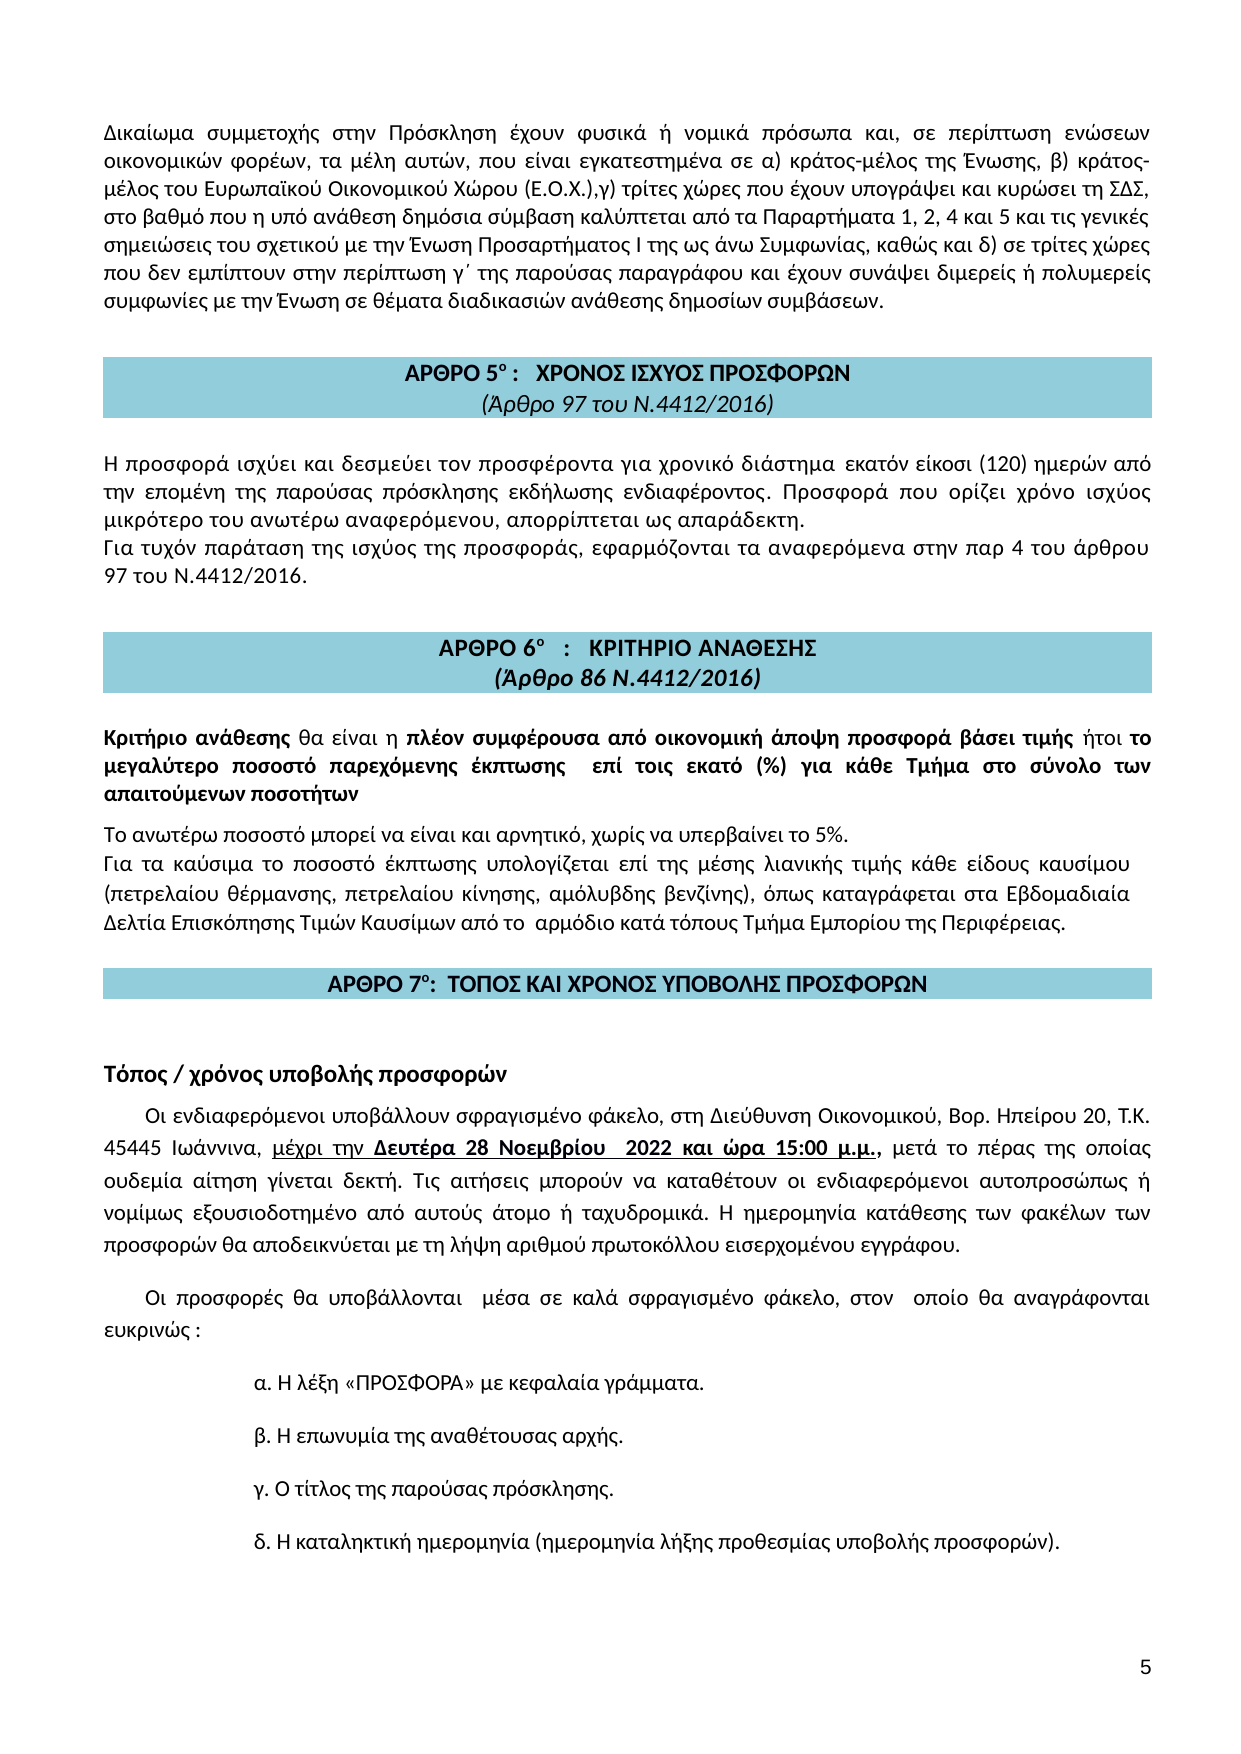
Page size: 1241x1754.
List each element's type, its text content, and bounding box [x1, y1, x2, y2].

text β. Η επωνυμία της αναθέτουσας αρχής. [103, 1421, 1152, 1449]
text Κριτήριο ανάθεσης θα είναι η πλέον συµφέρουσα από οικονοµική άποψη προσφορά βάσει τιμής ήτοι το µεγαλύτερο ποσοστό παρεχόµενης έκπτωσης επί τοις εκατό (%) για κάθε Τμήμα στο σύνολο των απαιτούμενων ποσοτήτων [103, 723, 1152, 808]
text Οι ενδιαφερόμενοι υποβάλλουν σφραγισμένο φάκελο, στη Διεύθυνση Οικονομικού, Βορ. Ηπείρου 20, Τ.Κ. 45445 Ιωάννινα, μέχρι την Δευτέρα 28 Νοεμβρίου 2022 και ώρα 15:00 μ.μ., μετά το πέρας της οποίας ουδεμία αίτηση γίνεται δεκτή. Τις αιτήσεις μπορούν να καταθέτουν οι ενδιαφερόμενοι αυτοπροσώπως ή νομίμως εξουσιοδοτημένο από αυτούς άτομο ή ταχυδρομικά. Η ημερομηνία κατάθεσης των φακέλων των προσφορών θα αποδεικνύεται με τη λήψη αριθμού πρωτοκόλλου εισερχομένου εγγράφου. [103, 1101, 1152, 1258]
text Η προσφορά ισχύει και δεσμεύει τον προσφέροντα για χρονικό διάστημα εκατόν είκοσι (120) ημερών από την επομένη της παρούσας πρόσκλησης εκδήλωσης ενδιαφέροντος. Προσφορά που ορίζει χρόνο ισχύος μικρότερο του ανωτέρω αναφερόμενου, απορρίπτεται ως απαράδεκτη. [103, 449, 1152, 533]
text Για τα καύσιµα το ποσοστό έκπτωσης υπολογίζεται επί της µέσης λιανικής τιµής κάθε είδους καυσίµου (πετρελαίου θέρµανσης, πετρελαίου κίνησης, αµόλυβδης βενζίνης), όπως καταγράφεται στα Εβδοµαδιαία ∆ελτία Επισκόπησης Τιµών Καυσίµων από τo αρμόδιο κατά τόπους Τμήμα Εμπορίου της Περιφέρειας. [103, 849, 1131, 936]
text (Άρθρο 86 Ν.4412/2016) [103, 662, 1152, 693]
text (Άρθρο 97 του Ν.4412/2016) [103, 388, 1152, 418]
text Τόπος / χρόνος υποβολής προσφορών [103, 1058, 1152, 1089]
text ΑΡΘΡΟ 7ο: ΤΟΠΟΣ ΚΑΙ ΧΡΟΝΟΣ ΥΠΟΒΟΛΗΣ ΠΡΟΣΦΟΡΩΝ [103, 968, 1152, 999]
text δ. Η καταληκτική ημερομηνία (ημερομηνία λήξης προθεσμίας υποβολής προσφορών). [103, 1527, 1152, 1588]
text Το ανωτέρω ποσοστό μπορεί να είναι και αρνητικό, χωρίς να υπερβαίνει το 5%. [103, 820, 1131, 848]
text ΑΡΘΡΟ 5ο : ΧΡΟΝΟΣ ΙΣΧΥΟΣ ΠΡΟΣΦΟΡΩΝ [103, 357, 1152, 388]
text γ. Ο τίτλος της παρούσας πρόσκλησης. [103, 1474, 1152, 1502]
text Δικαίωμα συμμετοχής στην Πρόσκληση έχουν φυσικά ή νομικά πρόσωπα και, σε περίπτωση ενώσεων οικονομικών φορέων, τα μέλη αυτών, που είναι εγκατεστημένα σε α) κράτος-μέλος της Ένωσης, β) κράτος-μέλος του Ευρωπαϊκού Οικονομικού Χώρου (Ε.Ο.Χ.),γ) τρίτες χώρες που έχουν υπογράψει και κυρώσει τη ΣΔΣ, στο βαθμό που η υπό ανάθεση δημόσια σύμβαση καλύπτεται από τα Παραρτήματα 1, 2, 4 και 5 και τις γενικές σημειώσεις του σχετικού με την Ένωση Προσαρτήματος I της ως άνω Συμφωνίας, καθώς και δ) σε τρίτες χώρες που δεν εμπίπτουν στην περίπτωση γ΄ της παρούσας παραγράφου και έχουν συνάψει διμερείς ή πολυμερείς συμφωνίες με την Ένωση σε θέματα διαδικασιών ανάθεσης δημοσίων συμβάσεων. [103, 118, 1152, 314]
text α. Η λέξη «ΠΡΟΣΦΟΡΑ» με κεφαλαία γράμματα. [103, 1368, 1152, 1396]
text ΑΡΘΡΟ 6ο : ΚΡΙΤΗΡΙΟ ΑΝΑΘΕΣΗΣ [103, 632, 1152, 662]
text Οι προσφορές θα υποβάλλονται μέσα σε καλά σφραγισμένο φάκελο, στον oπoίo θα αναγράφονται ευκρινώς : [103, 1283, 1152, 1343]
text Για τυχόν παράταση της ισχύος της προσφοράς, εφαρμόζονται τα αναφερόμενα στην παρ 4 του άρθρου 97 του Ν.4412/2016. [103, 533, 1152, 589]
